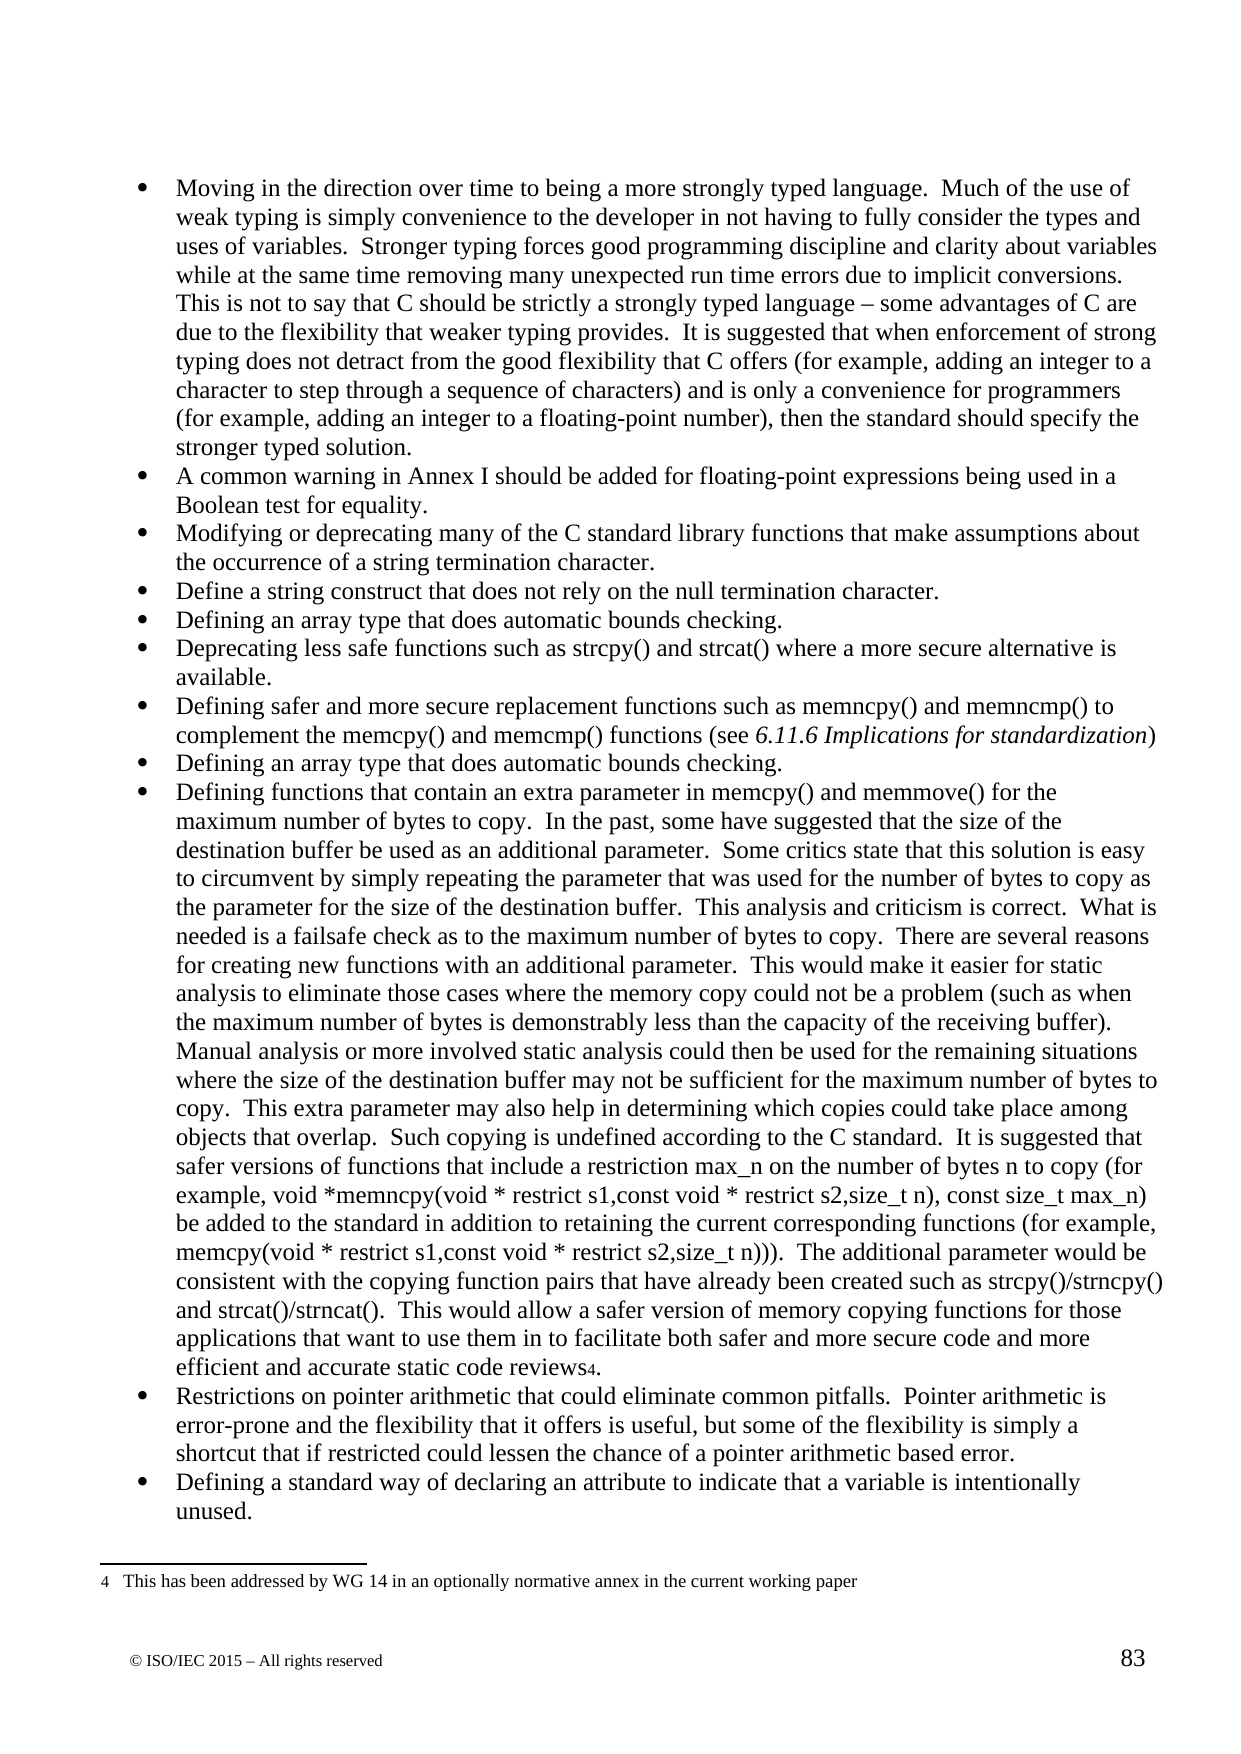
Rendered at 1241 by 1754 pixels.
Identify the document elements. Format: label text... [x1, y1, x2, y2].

list Defining an array type that does automatic bounds checking. [138, 748, 1164, 777]
list Defining functions that contain an extra parameter in memcpy() and memmove() for the maximum number of bytes to copy. In the past, some have suggested that the size of the destination buffer be used as an additional parameter. Some critics state that this solution is easy to circumvent by simply repeating the parameter that was used for the number of bytes to copy as the parameter for the size of the destination buffer. This analysis and criticism is correct. What is needed is a failsafe check as to the maximum number of bytes to copy. There are several reasons for creating new functions with an additional parameter. This would make it easier for static analysis to eliminate those cases where the memory copy could not be a problem (such as when the maximum number of bytes is demonstrably less than the capacity of the receiving buffer). Manual analysis or more involved static analysis could then be used for the remaining situations where the size of the destination buffer may not be sufficient for the maximum number of bytes to copy. This extra parameter may also help in determining which copies could take place among objects that overlap. Such copying is undefined according to the C standard. It is suggested that safer versions of functions that include a restriction max_n on the number of bytes n to copy (for example, void *memncpy(void * restrict s1,const void * restrict s2,size_t n), const size_t max_n) be added to the standard in addition to retaining the current corresponding functions (for example, memcpy(void * restrict s1,const void * restrict s2,size_t n))). The additional parameter would be consistent with the copying function pairs that have already been created such as strcpy()/strncpy() and strcat()/strncat(). This would allow a safer version of memory copying functions for those applications that want to use them in to facilitate both safer and more secure code and more efficient and accurate static code reviews. [138, 777, 1164, 1381]
list Moving in the direction over time to being a more strongly typed language. Much of the use of weak typing is simply convenience to the developer in not having to fully consider the types and uses of variables. Stronger typing forces good programming discipline and clarity about variables while at the same time removing many unexpected run time errors due to implicit conversions. This is not to say that C should be strictly a strongly typed language – some advantages of C are due to the flexibility that weaker typing provides. It is suggested that when enforcement of strong typing does not detract from the good flexibility that C offers (for example, adding an integer to a character to step through a sequence of characters) and is only a convenience for programmers (for example, adding an integer to a floating-point number), then the standard should specify the stronger typed solution. [138, 173, 1164, 461]
list Defining a standard way of declaring an attribute to indicate that a variable is intentionally unused. [138, 1467, 1164, 1525]
list Restrictions on pointer arithmetic that could eliminate common pitfalls. Pointer arithmetic is error-prone and the flexibility that it offers is useful, but some of the flexibility is simply a shortcut that if restricted could lessen the chance of a pointer arithmetic based error. [138, 1381, 1164, 1467]
list Define a string construct that does not rely on the null termination character. [138, 576, 1164, 605]
list A common warning in Annex I should be added for floating-point expressions being used in a Boolean test for equality. [138, 461, 1164, 518]
list Modifying or deprecating many of the C standard library functions that make assumptions about the occurrence of a string termination character. [138, 518, 1164, 576]
list Deprecating less safe functions such as strcpy() and strcat() where a more secure alternative is available. [138, 633, 1164, 691]
list Defining an array type that does automatic bounds checking. [138, 605, 1164, 633]
list Defining safer and more secure replacement functions such as memncpy() and memncmp() to complement the memcpy() and memcmp() functions (see 6.11.6 Implications for standardization) [138, 691, 1164, 748]
